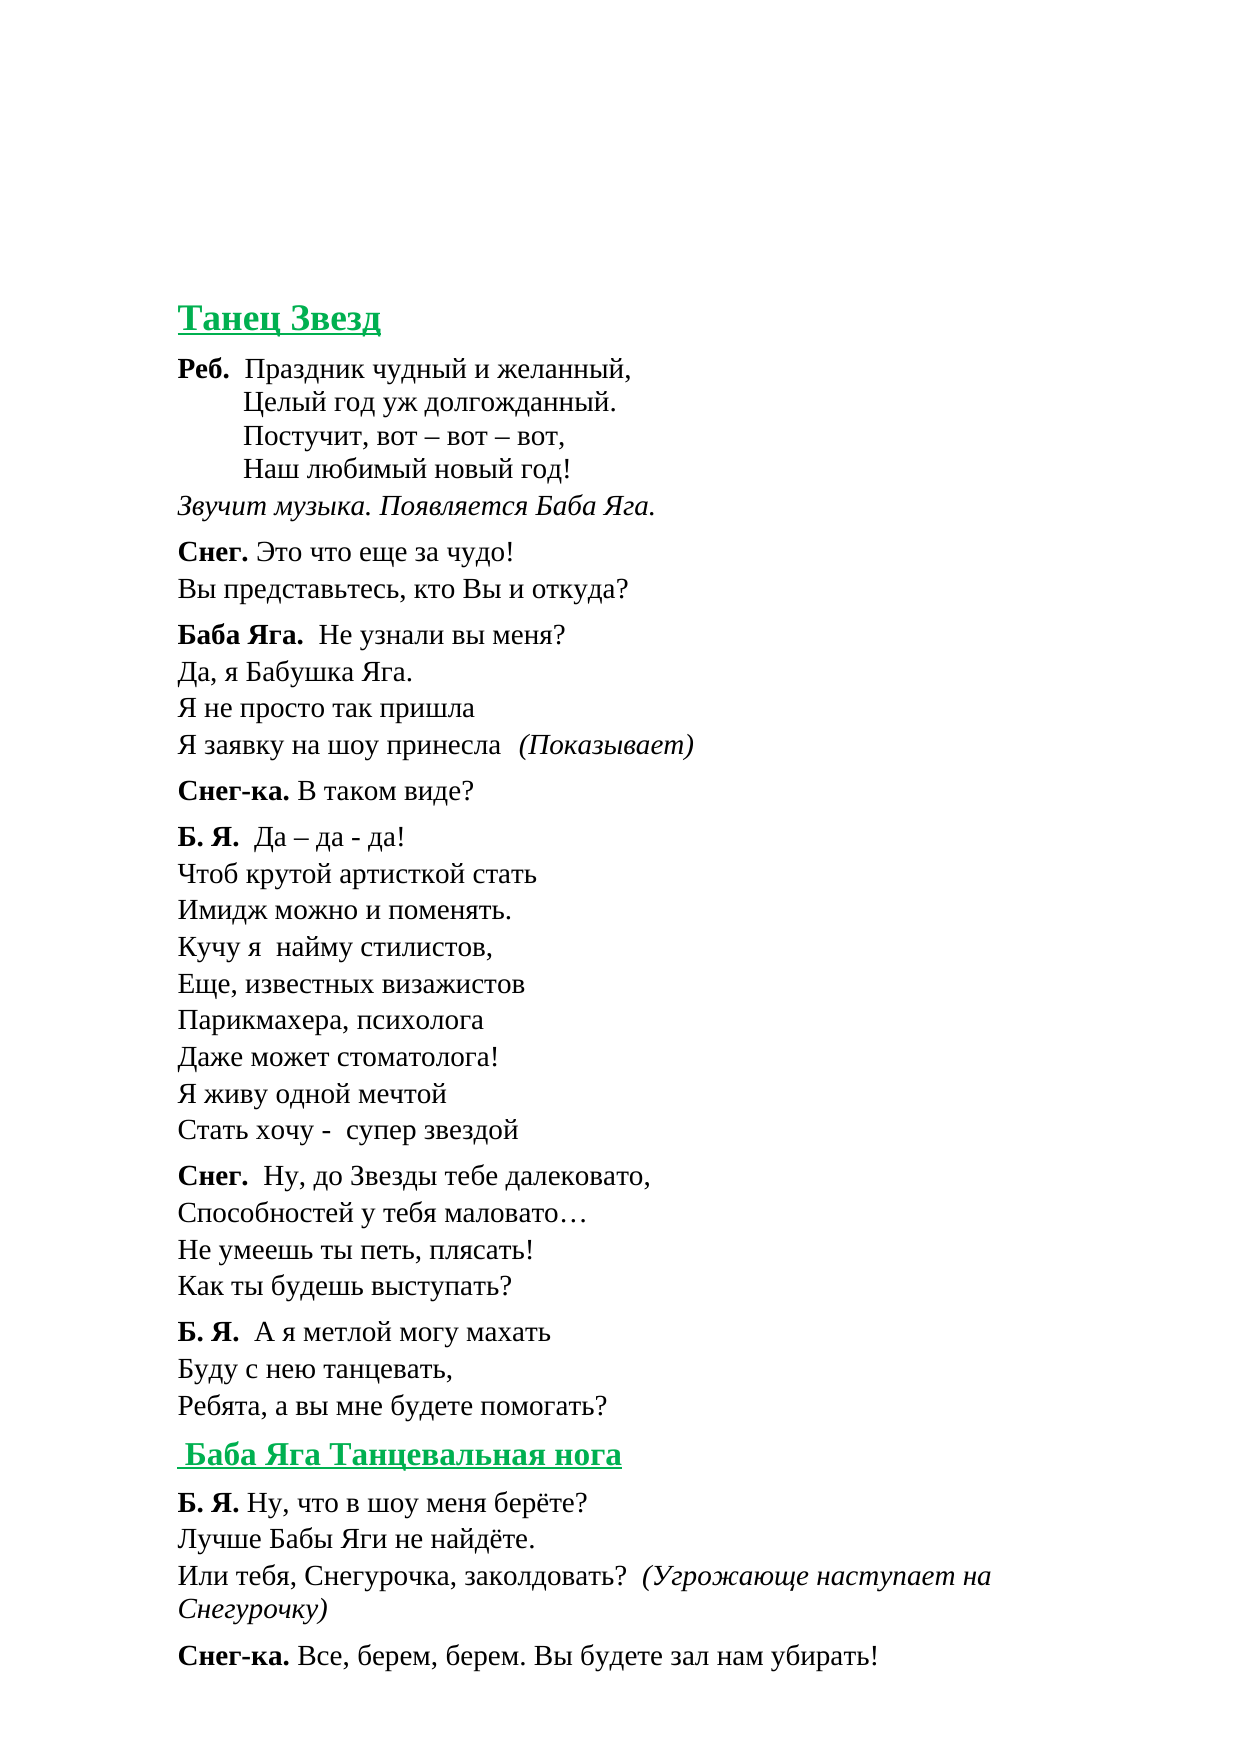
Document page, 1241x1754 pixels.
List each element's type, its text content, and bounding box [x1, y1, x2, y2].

text Буду с нею танцевать, [177, 1351, 1152, 1385]
text Снег. Это что еще за чудо! [177, 534, 1152, 568]
text Баба Яга. Не узнали вы меня? [177, 617, 1152, 651]
text Как ты будешь выступать? [177, 1268, 1152, 1302]
text Я не просто так пришла [177, 690, 1152, 724]
text Вы представьтесь, кто Вы и откуда? [177, 571, 1152, 604]
text Даже может стоматолога! [177, 1039, 1152, 1073]
text Снег. Ну, до Звезды тебе далековато, [177, 1158, 1152, 1192]
text Да, я Бабушка Яга. [177, 654, 1152, 687]
text Способностей у тебя маловато… [177, 1195, 1152, 1229]
text Или тебя, Снегурочка, заколдовать? (Угрожающе наступает на Снегурочку) [177, 1558, 1152, 1625]
text Постучит, вот – вот – вот, [177, 418, 1152, 452]
text Еще, известных визажистов [177, 966, 1152, 999]
text Снег-ка. Все, берем, берем. Вы будете зал нам убирать! [177, 1638, 1152, 1671]
text Наш любимый новый год! [177, 452, 1152, 485]
text Танец Звезд [177, 295, 1152, 338]
text Ребята, а вы мне будете помогать? [177, 1388, 1152, 1421]
text Стать хочу - супер звездой [177, 1112, 1152, 1146]
text Лучше Бабы Яги не найдёте. [177, 1521, 1152, 1555]
text Не умеешь ты петь, плясать! [177, 1232, 1152, 1265]
text Б. Я. А я метлой могу махать [177, 1314, 1152, 1348]
text Чтоб крутой артисткой стать [177, 856, 1152, 889]
text Звучит музыка. Появляется Баба Яга. [177, 488, 1152, 522]
text Б. Я. Да – да - да! [177, 819, 1152, 853]
text Имидж можно и поменять. [177, 892, 1152, 926]
text Баба Яга Танцевальная нога [177, 1434, 1152, 1472]
text Я живу одной мечтой [177, 1076, 1152, 1109]
text Я заявку на шоу принесла (Показывает) [177, 727, 1152, 761]
text Б. Я. Ну, что в шоу меня берёте? [177, 1485, 1152, 1518]
text Парикмахера, психолога [177, 1002, 1152, 1036]
text Снег-ка. В таком виде? [177, 773, 1152, 807]
text Целый год уж долгожданный. [177, 384, 1152, 418]
text Реб. Праздник чудный и желанный, [177, 351, 1152, 384]
text Кучу я найму стилистов, [177, 929, 1152, 963]
